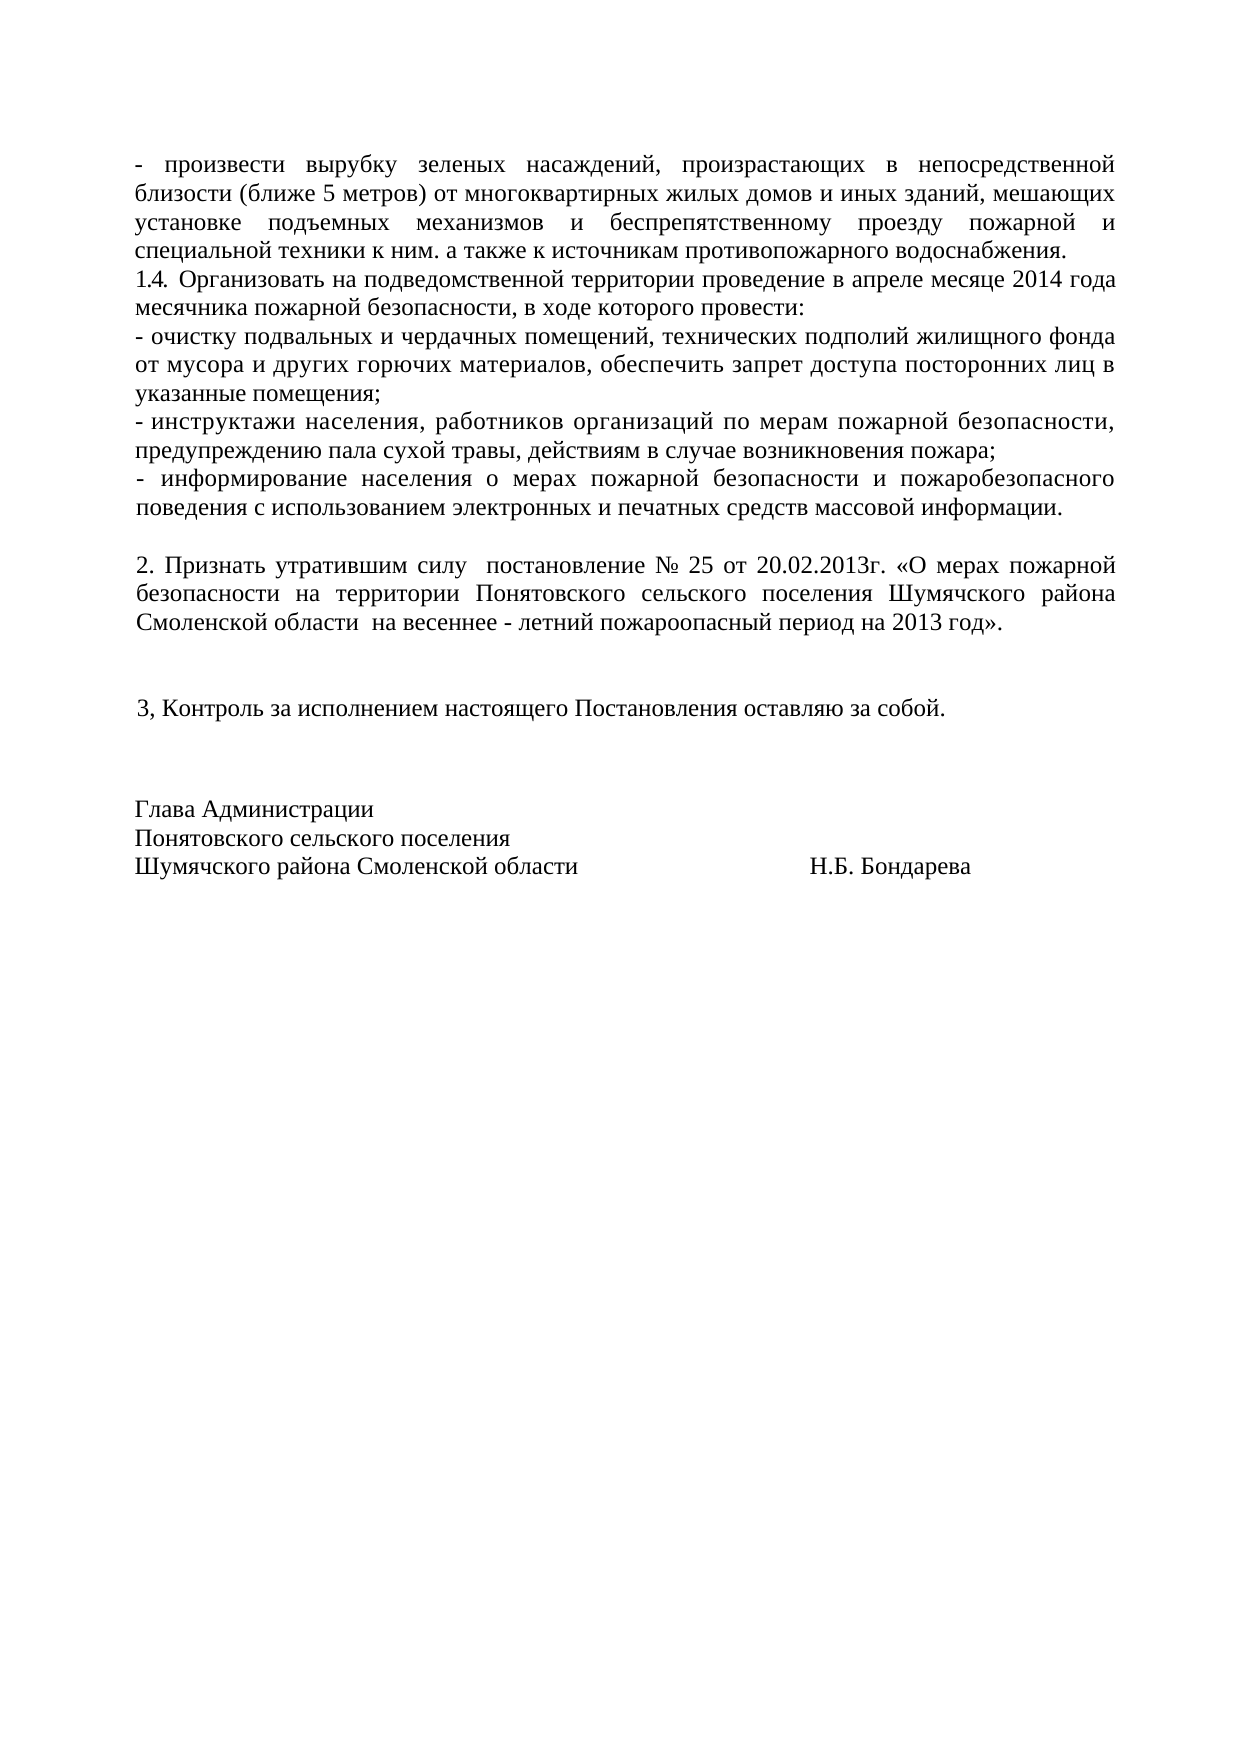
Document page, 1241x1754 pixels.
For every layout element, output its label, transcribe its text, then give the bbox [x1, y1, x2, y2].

text 2. Признать утратившим силу постановление № 25 от 20.02.2013г. «О мерах пожарной безопасности на территории Понятовского сельского поселения Шумячского района Смоленской области на весеннее - летний пожароопасный период на 2013 год». [136, 550, 1117, 636]
text - информирование населения о мерах пожарной безопасности и пожаробезопасного поведения с использованием электронных и печатных средств массовой информации. [136, 464, 1117, 521]
text Понятовского сельского поселения [134, 823, 1117, 851]
list очистку подвальных и чердачных помещений, технических подполий жилищного фонда от мусора и других горючих материалов, обеспечить запрет доступа посторонних лиц в указанные помещения; [135, 321, 1117, 407]
text Глава Администрации [134, 794, 1117, 823]
text 3, Контроль за исполнением настоящего Постановления оставляю за собой. [137, 693, 1117, 722]
text 1.4. Организовать на подведомственной территории проведение в апреле месяце 2014 года месячника пожарной безопасности, в ходе которого провести: [135, 264, 1117, 321]
text - произвести вырубку зеленых насаждений, произрастающих в непосредственной близости (ближе 5 метров) от многоквартирных жилых домов и иных зданий, мешающих установке подъемных механизмов и беспрепятственному проезду пожарной и специальной техники к ним. а также к источникам противопожарного водоснабжения. [134, 150, 1117, 264]
list инструктажи населения, работников организаций по мерам пожарной безопасности, предупреждению пала сухой травы, действиям в случае возникновения пожара; [135, 407, 1117, 464]
text Шумячского района Смоленской области Н.Б. Бондарева [134, 851, 1117, 880]
